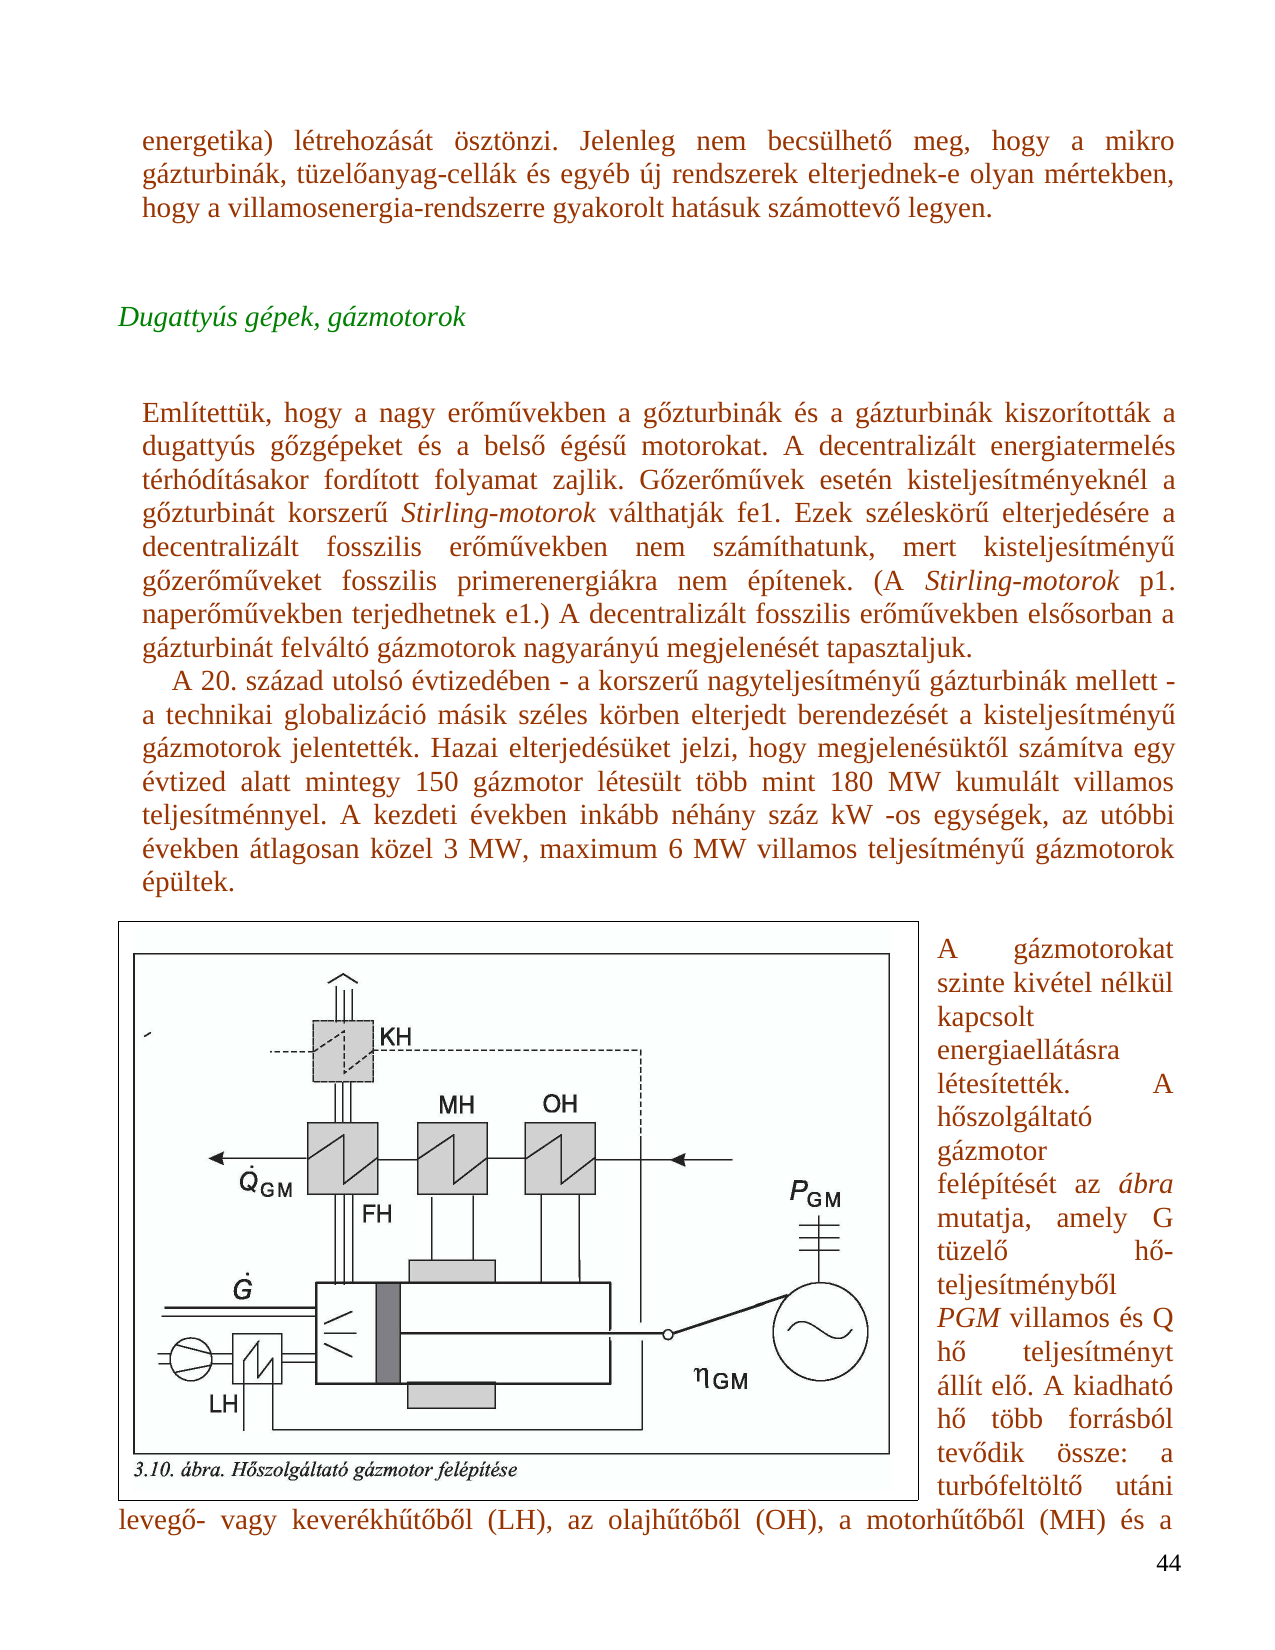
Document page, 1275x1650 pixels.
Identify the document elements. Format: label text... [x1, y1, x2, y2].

picture [133, 928, 902, 1492]
text A 20. század utolsó évtizedében - a korszerű nagyteljesítményű gázturbinák mellett - a technikai globalizáció másik széles körben elterjedt berendezését a kisteljesítményű gázmotorok jelentették. Hazai elterjedésüket jelzi, hogy megjelenésüktől számítva egy évtized alatt mintegy 150 gázmotor létesült több mint 180 MW kumulált villamos teljesítménnyel. A kezdeti években inkább néhány száz kW -os egységek, az utóbbi években átlagosan közel 3 MW, maximum 6 MW villamos teljesítményű gázmotorok épültek. [142, 663, 1176, 898]
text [142, 123, 1176, 223]
text Említettük, hogy a nagy erőművekben a gőzturbinák és a gázturbinák kiszorították a dugattyús gőzgépeket és a belső égésű motorokat. A decentralizált energiatermelés térhódításakor fordított folyamat zajlik. Gőzerőművek esetén kisteljesítményeknél a gőzturbinát korszerű Stirling-motorok válthatják fe1. Ezek széleskörű elterjedésére a decentralizált fosszilis erőművekben nem számíthatunk, mert kisteljesítményű gőzerőműveket fosszilis primerenergiákra nem építenek. (A Stirling-motorok p1. naperőművekben terjedhetnek e1.) A decentralizált fosszilis erőművekben elsősorban a gázturbinát felváltó gázmotorok nagyarányú megjelenését tapasztaljuk. [142, 395, 1176, 663]
text Dugattyús gépek, gázmotorok [118, 299, 859, 332]
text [118, 932, 1173, 1535]
